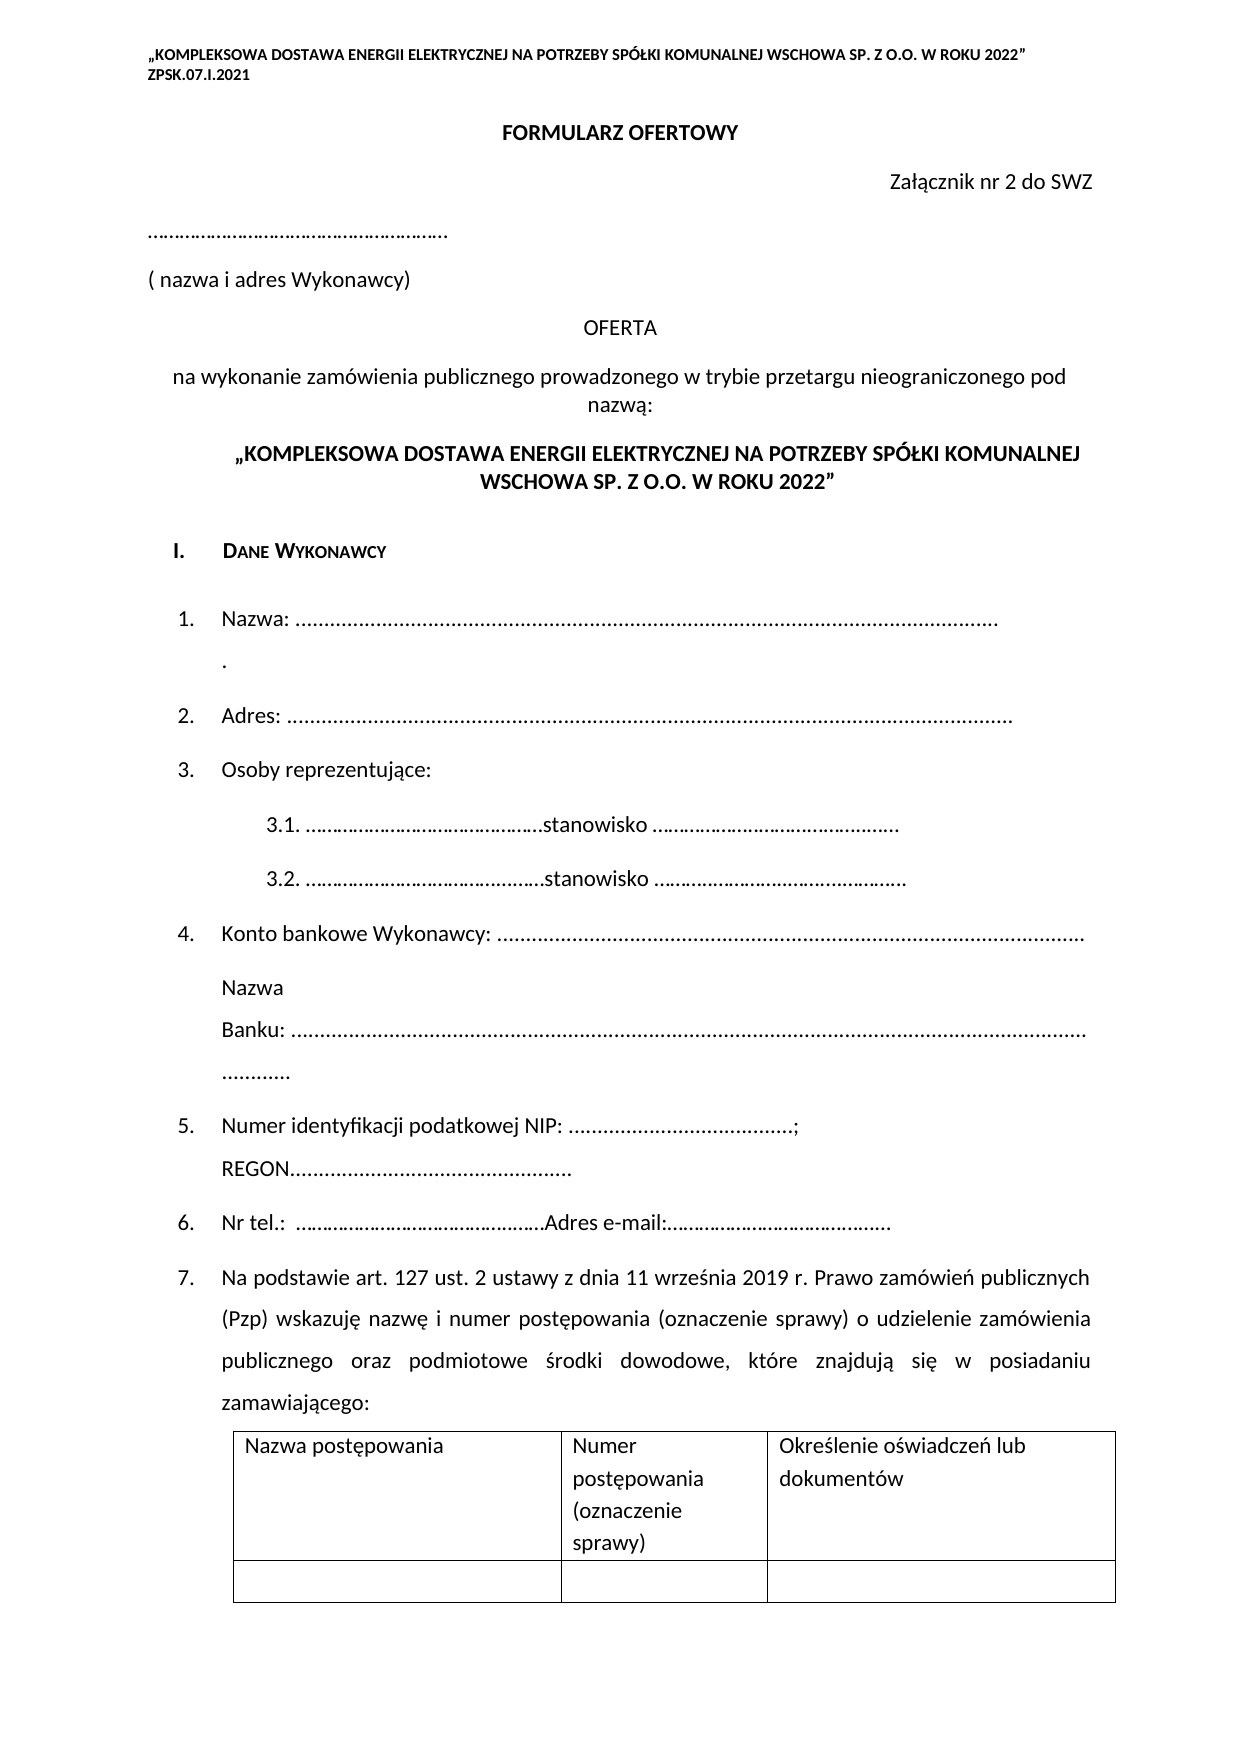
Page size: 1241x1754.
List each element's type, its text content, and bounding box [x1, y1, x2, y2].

text FORMULARZ OFERTOWY [148, 118, 1093, 146]
list Nr tel.: …………………………………..……Adres e-mail:……………………………...…... [177, 1208, 1093, 1236]
text na wykonanie zamówienia publicznego prowadzonego w trybie przetargu nieograniczonego pod nazwą: [148, 362, 1093, 418]
text 3.1. ………………………………………stanowisko ………………..………...……..…... [266, 810, 1093, 838]
text Załącznik nr 2 do SWZ [148, 167, 1093, 195]
table_cell [768, 1561, 1115, 1602]
list Osoby reprezentujące: [177, 755, 1093, 783]
text Nazwa Banku: ...................................................................................................................................................... [221, 973, 1093, 1085]
list Numer identyfikacji podatkowej NIP: .......................................; REGON................................................. [177, 1112, 1093, 1182]
list Nazwa: ........................................................................................................................... [177, 604, 1004, 674]
table_cell [562, 1561, 767, 1602]
text ………………………………………………… [148, 216, 1093, 244]
table_header Nazwa postępowania [234, 1432, 561, 1560]
table_header Określenie oświadczeń lub dokumentów [768, 1432, 1115, 1560]
list Adres: .............................................................................................................................. [177, 701, 1093, 729]
text „KOMPLEKSOWA DOSTAWA ENERGII ELEKTRYCZNEJ NA POTRZEBY SPÓŁKI KOMUNALNEJ WSCHOWA SP. Z O.O. W ROKU 2022” [223, 439, 1093, 495]
list Dane Wykonawcy [185, 536, 1093, 564]
table_header Numer postępowania (oznaczenie sprawy) [562, 1432, 767, 1560]
text OFERTA [148, 313, 1093, 342]
list Na podstawie art. 127 ust. 2 ustawy z dnia 11 września 2019 r. Prawo zamówień publicznych (Pzp) wskazuję nazwę i numer postępowania (oznaczenie sprawy) o udzielenie zamówienia publicznego oraz podmiotowe środki dowodowe, które znajdują się w posiadaniu zamawiającego: [177, 1263, 1093, 1417]
table_cell [234, 1561, 561, 1602]
list Konto bankowe Wykonawcy: ...................................................................................................... [177, 919, 1093, 947]
text ( nazwa i adres Wykonawcy) [148, 265, 1093, 293]
text 3.2. ………………………………...……stanowisko ………..…………..……....………... [266, 864, 1093, 892]
